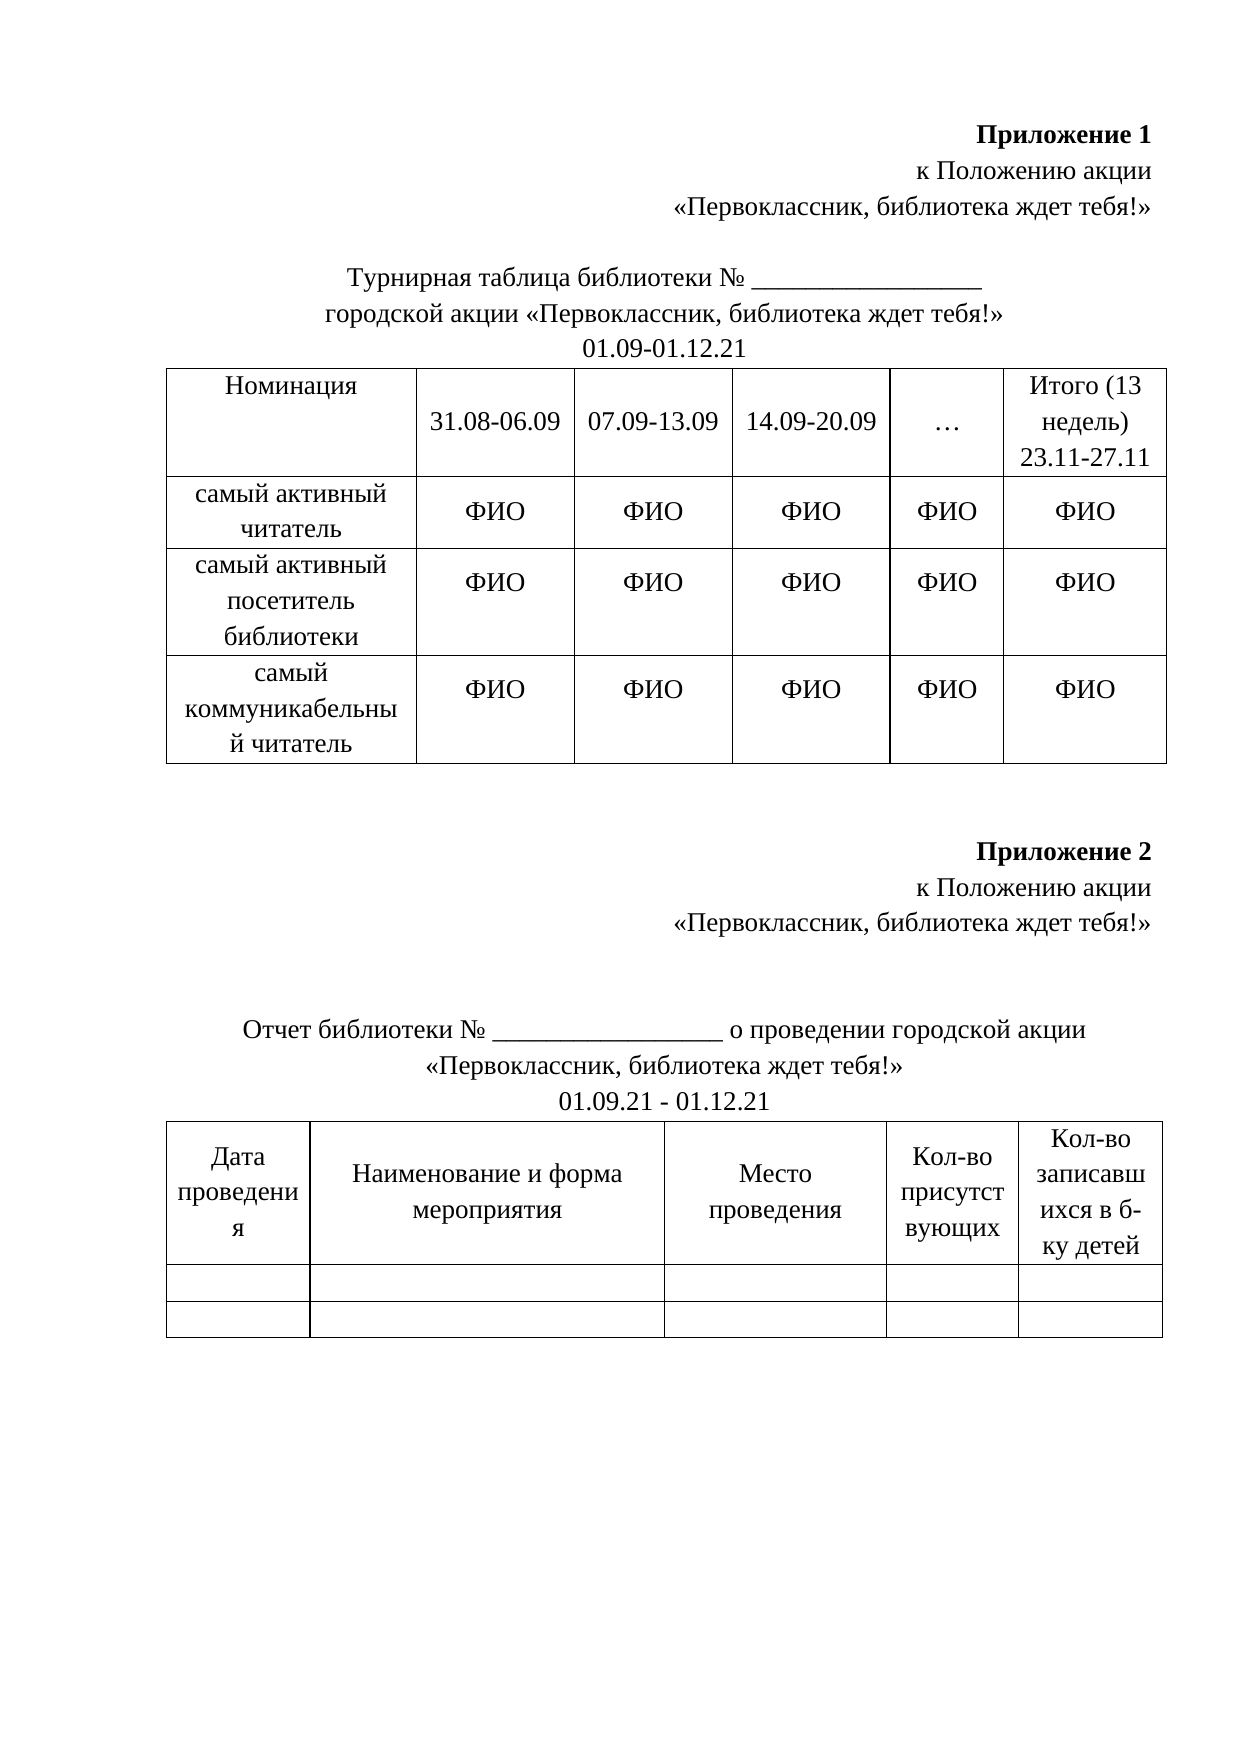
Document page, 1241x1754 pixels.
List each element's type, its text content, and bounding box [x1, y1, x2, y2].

table_header Дата проведения [167, 1122, 309, 1264]
table_cell ФИО [575, 477, 732, 547]
table_cell ФИО [733, 477, 889, 547]
table_cell самый коммуникабельный читатель [167, 656, 416, 762]
table_header 31.08-06.09 [417, 369, 574, 476]
text 01.09.21 - 01.12.21 [177, 1085, 1152, 1116]
list Приложение 2 [177, 835, 1152, 866]
list 01.09-01.12.21 [177, 332, 1152, 364]
table_cell [311, 1302, 664, 1337]
table_cell [1019, 1302, 1162, 1337]
table_cell самый активный посетитель библиотеки [167, 549, 416, 655]
table_cell [665, 1265, 886, 1301]
table_cell ФИО [1004, 477, 1166, 547]
table_header Кол-во присутствующих [887, 1122, 1018, 1264]
list «Первоклассник, библиотека ждет тебя!» [177, 906, 1152, 938]
table_header Место проведения [665, 1122, 886, 1264]
table_cell ФИО [1004, 656, 1166, 762]
table_cell [311, 1265, 664, 1301]
table_cell [887, 1302, 1018, 1337]
table_cell ФИО [417, 656, 574, 762]
table_header … [891, 369, 1003, 476]
table_cell самый активный читатель [167, 477, 416, 547]
list Турнирная таблица библиотеки № _________________ [177, 261, 1152, 292]
list городской акции «Первоклассник, библиотека ждет тебя!» [177, 297, 1152, 328]
list Приложение 1 [177, 118, 1152, 149]
list к Положению акции [177, 154, 1152, 185]
table_cell ФИО [891, 477, 1003, 547]
table_header Номинация [167, 369, 416, 476]
table_cell ФИО [417, 549, 574, 655]
table_header 14.09-20.09 [733, 369, 889, 476]
table_cell ФИО [891, 549, 1003, 655]
text «Первоклассник, библиотека ждет тебя!» [177, 1049, 1152, 1081]
table_header 07.09-13.09 [575, 369, 732, 476]
table_cell ФИО [891, 656, 1003, 762]
table_cell [1019, 1265, 1162, 1301]
table_cell ФИО [575, 549, 732, 655]
list к Положению акции [177, 871, 1152, 902]
table_cell [167, 1302, 309, 1337]
table_cell ФИО [733, 549, 889, 655]
table_cell [887, 1265, 1018, 1301]
table_header Кол-во записавшихся в б-ку детей [1019, 1122, 1162, 1264]
table_cell [665, 1302, 886, 1337]
text Отчет библиотеки № _________________ о проведении городской акции [177, 1014, 1152, 1045]
table_cell ФИО [575, 656, 732, 762]
table_header Наименование и форма мероприятия [311, 1122, 664, 1264]
table_cell ФИО [417, 477, 574, 547]
table_cell [167, 1265, 309, 1301]
table_header Итого (13 недель) 23.11-27.11 [1004, 369, 1166, 476]
table_cell ФИО [1004, 549, 1166, 655]
table_cell ФИО [733, 656, 889, 762]
list «Первоклассник, библиотека ждет тебя!» [177, 189, 1152, 221]
